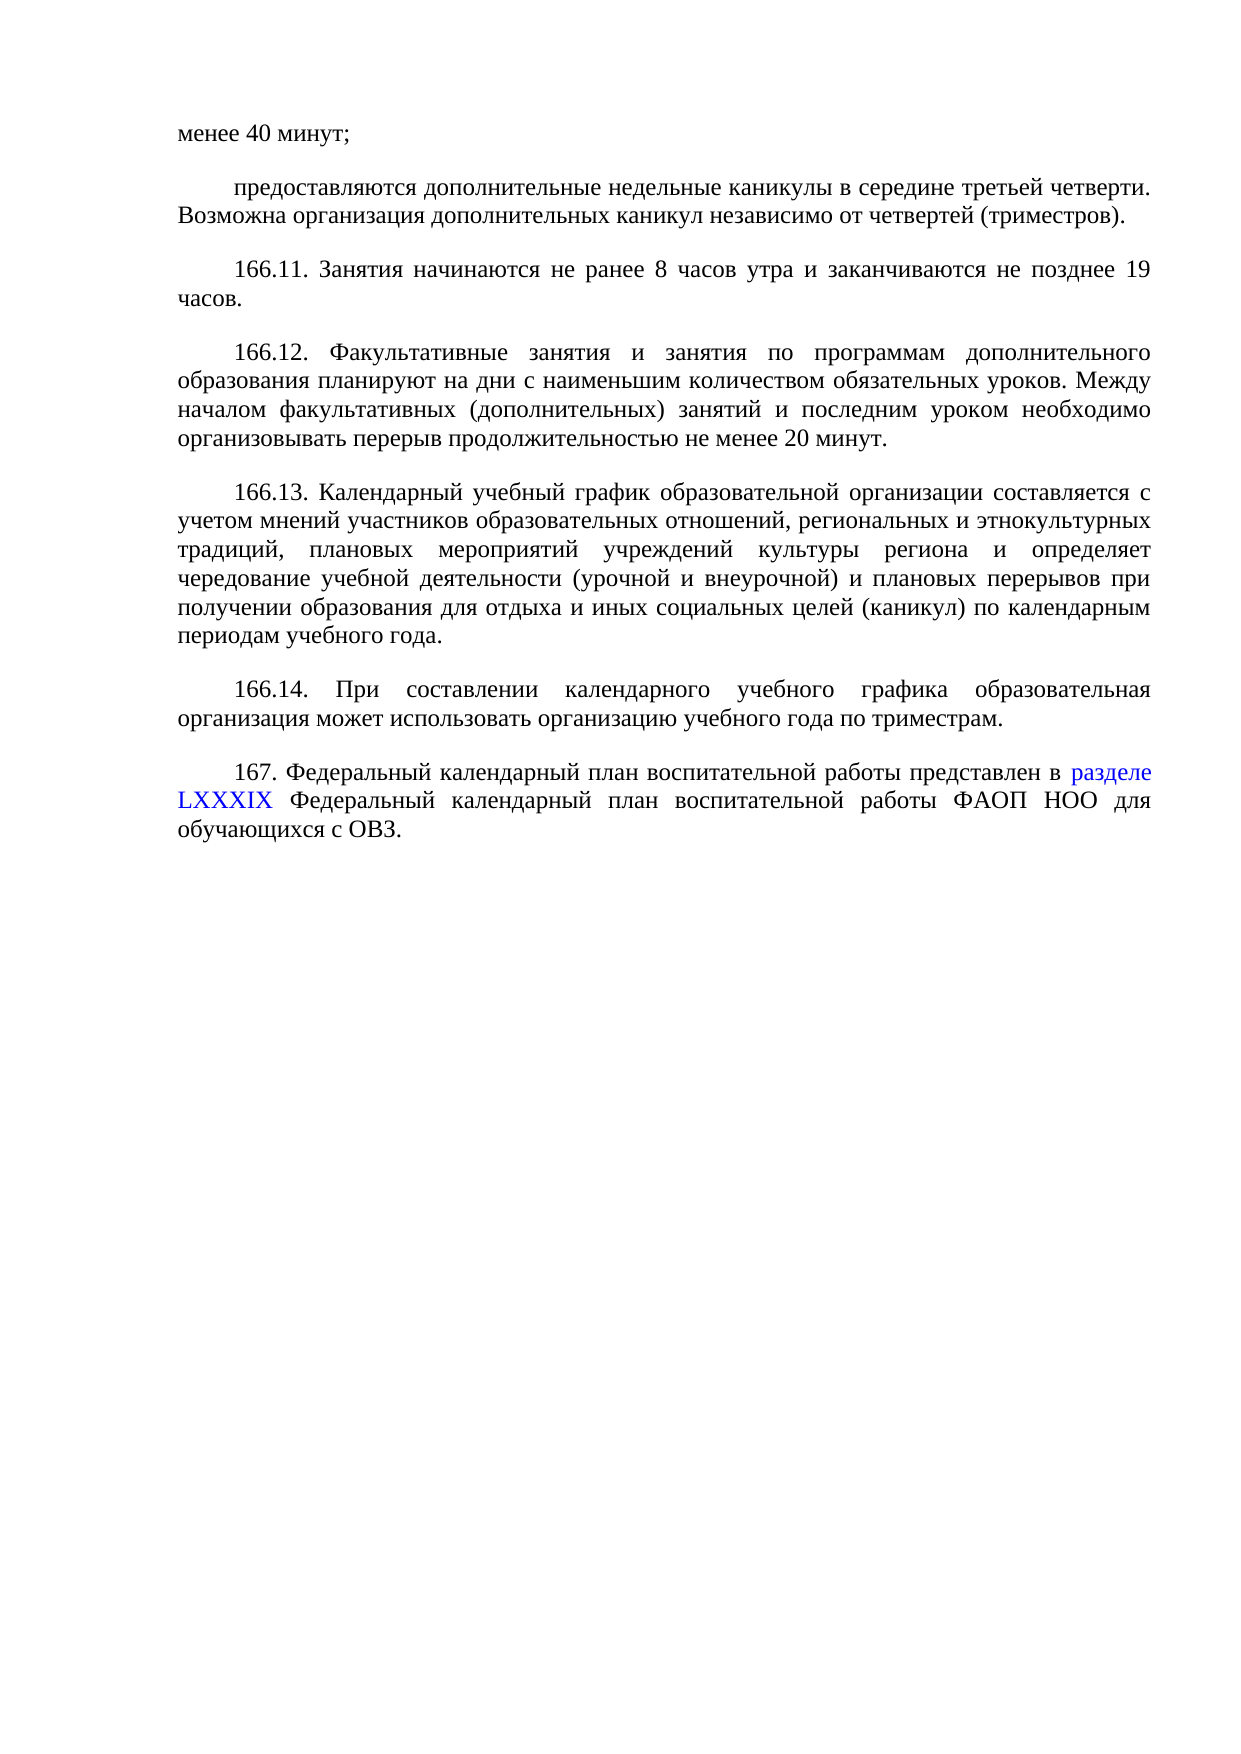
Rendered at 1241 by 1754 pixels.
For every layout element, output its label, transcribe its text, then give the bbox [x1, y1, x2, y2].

text 167. Федеральный календарный план воспитательной работы представлен в разделе LXXXIX Федеральный календарный план воспитательной работы ФАОП НОО для обучающихся с ОВЗ. [177, 757, 1152, 843]
text 166.11. Занятия начинаются не ранее 8 часов утра и заканчиваются не позднее 19 часов. [177, 254, 1152, 312]
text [177, 118, 1152, 147]
text предоставляются дополнительные недельные каникулы в середине третьей четверти. Возможна организация дополнительных каникул независимо от четвертей (триместров). [177, 172, 1152, 229]
text 166.13. Календарный учебный график образовательной организации составляется с учетом мнений участников образовательных отношений, региональных и этнокультурных традиций, плановых мероприятий учреждений культуры региона и определяет чередование учебной деятельности (урочной и внеурочной) и плановых перерывов при получении образования для отдыха и иных социальных целей (каникул) по календарным периодам учебного года. [177, 477, 1152, 649]
text 166.12. Факультативные занятия и занятия по программам дополнительного образования планируют на дни с наименьшим количеством обязательных уроков. Между началом факультативных (дополнительных) занятий и последним уроком необходимо организовывать перерыв продолжительностью не менее 20 минут. [177, 337, 1152, 452]
text 166.14. При составлении календарного учебного графика образовательная организация может использовать организацию учебного года по триместрам. [177, 674, 1152, 732]
